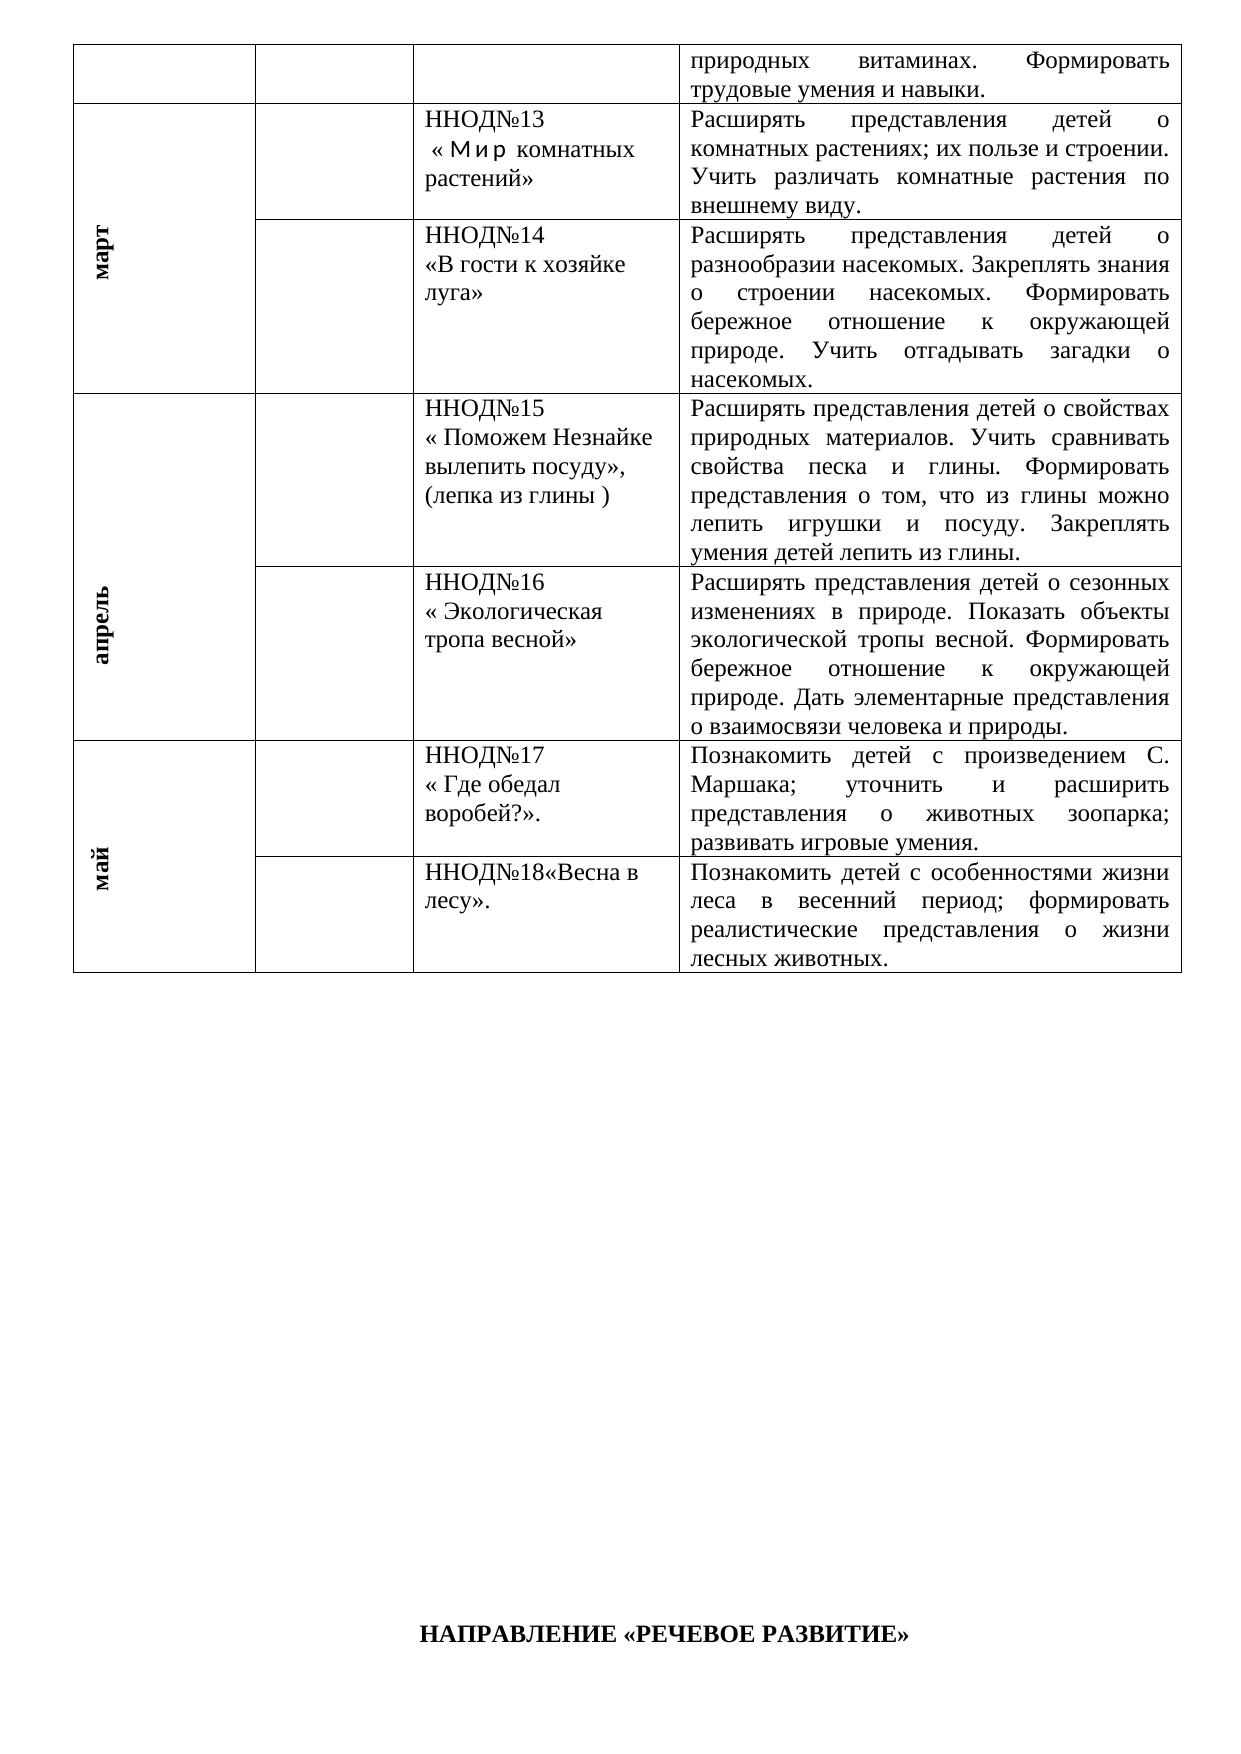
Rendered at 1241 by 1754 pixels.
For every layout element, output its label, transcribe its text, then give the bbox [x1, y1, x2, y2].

table_cell [256, 394, 413, 566]
table_cell май [74, 741, 255, 972]
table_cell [680, 45, 1181, 103]
table_cell [256, 567, 413, 739]
table_cell Расширять представления детей о свойствах природных материалов. Учить сравнивать свойства песка и глины. Формировать представления о том, что из глины можно лепить игрушки и посуду. Закреплять умения детей лепить из глины. [680, 394, 1181, 566]
table_cell Познакомить детей с произведением С. Маршака; уточнить и расширить представления о животных зоопарка; развивать игровые умения. [680, 741, 1181, 856]
table_cell ННОД№16 « Экологическая тропа весной» [414, 567, 679, 739]
table_cell ННОД№15 « Поможем Незнайке вылепить посуду», (лепка из глины ) [414, 394, 679, 566]
text НАПРАВЛЕНИЕ «РЕЧЕВОЕ РАЗВИТИЕ» [177, 1619, 1152, 1648]
table_cell апрель [74, 394, 255, 739]
table_cell март [74, 104, 255, 392]
table_cell [256, 104, 413, 219]
table_cell Познакомить детей с особенностями жизни леса в весенний период; формировать реалистические представления о жизни лесных животных. [680, 857, 1181, 972]
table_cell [414, 45, 679, 103]
table_cell ННОД№13 « Мир комнатных растений» [414, 104, 679, 219]
table_cell [256, 857, 413, 972]
table_cell ННОД№18«Весна в лесу». [414, 857, 679, 972]
table_cell Расширять представления детей о комнатных растениях; их пользе и строении. Учить различать комнатные растения по внешнему виду. [680, 104, 1181, 219]
table_cell ННОД№17 « Где обедал воробей?». [414, 741, 679, 856]
table_cell [256, 220, 413, 392]
table_cell [256, 741, 413, 856]
table_cell [256, 45, 413, 103]
table_cell Расширять представления детей о сезонных изменениях в природе. Показать объекты экологической тропы весной. Формировать бережное отношение к окружающей природе. Дать элементарные представления о взаимосвязи человека и природы. [680, 567, 1181, 739]
table_cell Расширять представления детей о разнообразии насекомых. Закреплять знания о строении насекомых. Формировать бережное отношение к окружающей природе. Учить отгадывать загадки о насекомых. [680, 220, 1181, 392]
table_cell ННОД№14 «В гости к хозяйке луга» [414, 220, 679, 392]
